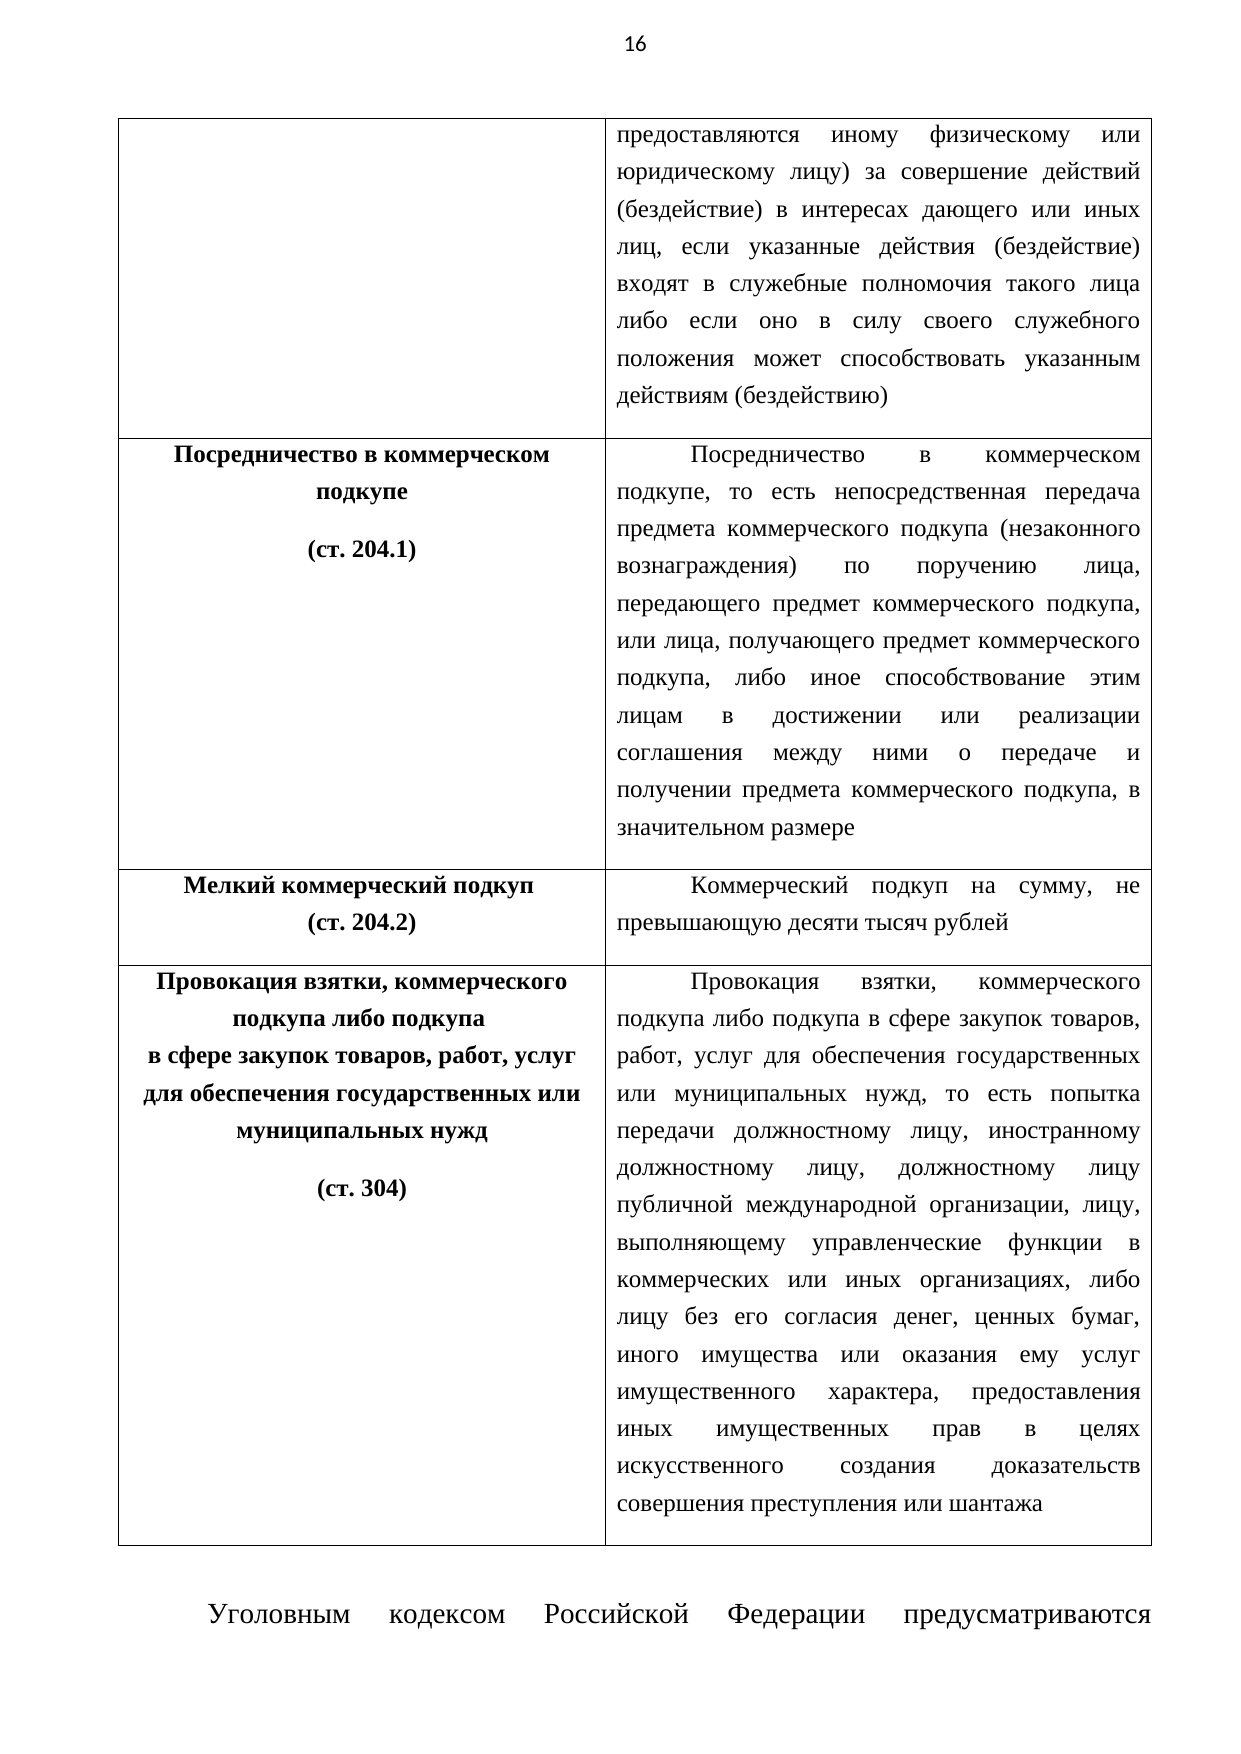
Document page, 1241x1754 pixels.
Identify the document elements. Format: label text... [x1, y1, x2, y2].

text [118, 1597, 1152, 1630]
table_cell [606, 119, 1151, 438]
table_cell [119, 119, 605, 438]
table_cell Коммерческий подкуп на сумму, не превышающую десяти тысяч рублей [606, 870, 1151, 965]
table_cell Мелкий коммерческий подкуп (ст. 204.2) [119, 870, 605, 965]
table_cell Посредничество в коммерческом подкупе, то есть непосредственная передача предмета коммерческого подкупа (незаконного вознаграждения) по поручению лица, передающего предмет коммерческого подкупа, или лица, получающего предмет коммерческого подкупа, либо иное способствование этим лицам в достижении или реализации соглашения между ними о передаче и получении предмета коммерческого подкупа, в значительном размере [606, 439, 1151, 869]
table_cell Провокация взятки, коммерческого подкупа либо подкупа в сфере закупок товаров, работ, услуг для обеспечения государственных или муниципальных нужд, то есть попытка передачи должностному лицу, иностранному должностному лицу, должностному лицу публичной международной организации, лицу, выполняющему управленческие функции в коммерческих или иных организациях, либо лицу без его согласия денег, ценных бумаг, иного имущества или оказания ему услуг имущественного характера, предоставления иных имущественных прав в целях искусственного создания доказательств совершения преступления или шантажа [606, 966, 1151, 1545]
table_cell Провокация взятки, коммерческого подкупа либо подкупа в сфере закупок товаров, работ, услуг для обеспечения государственных или муниципальных нужд (ст. 304) [119, 966, 605, 1545]
table_cell Посредничество в коммерческом подкупе (ст. 204.1) [119, 439, 605, 869]
